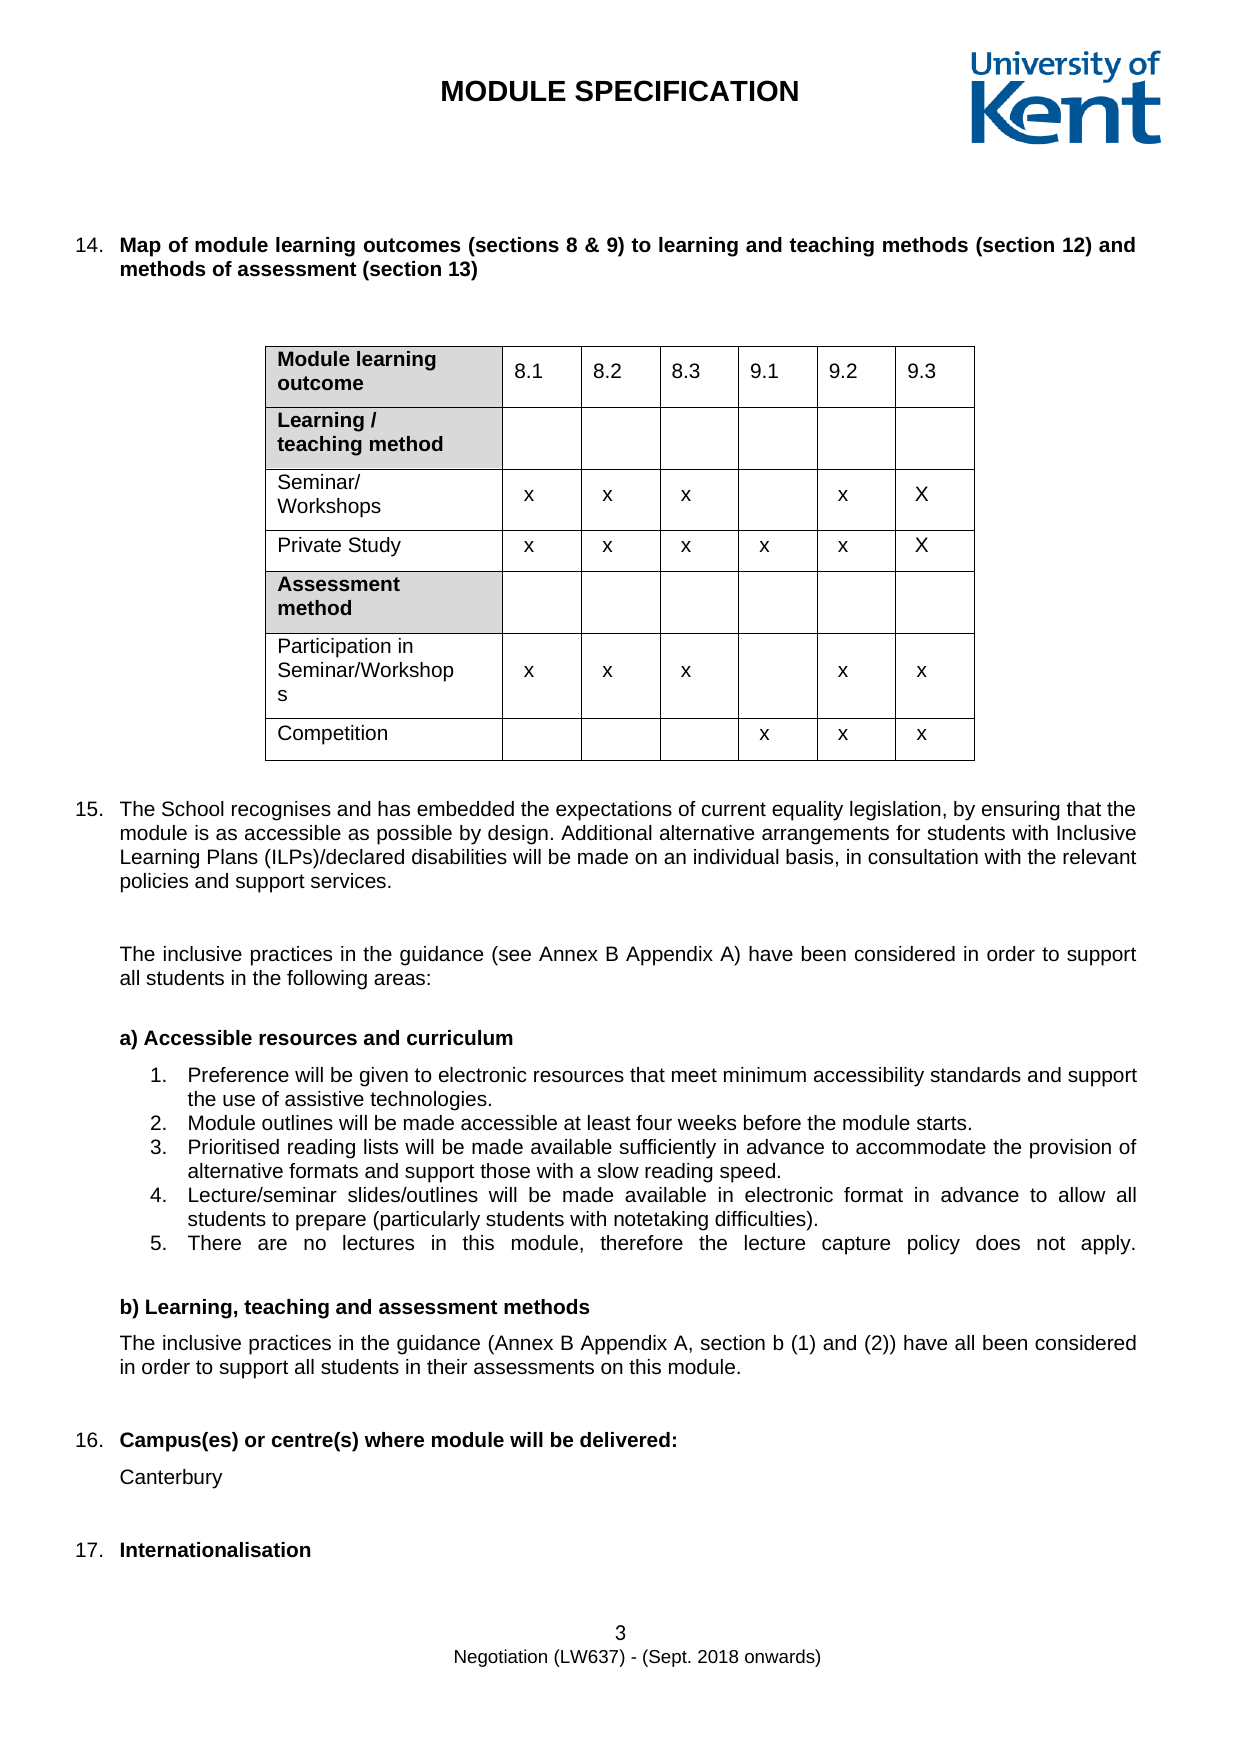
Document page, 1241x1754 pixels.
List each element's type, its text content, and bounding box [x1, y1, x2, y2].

table_header 9.1 [739, 347, 817, 407]
table_cell Private Study [266, 531, 502, 571]
table_cell [661, 408, 738, 468]
table_cell x [503, 634, 581, 718]
table_cell x [661, 634, 738, 718]
table_header 9.3 [896, 347, 974, 407]
table_cell [818, 572, 895, 633]
table_cell [582, 719, 660, 759]
text a) Accessible resources and curriculum [119, 1002, 1138, 1050]
table_cell x [739, 531, 817, 571]
table_cell X [896, 531, 974, 571]
list Module outlines will be made accessible at least four weeks before the module starts. [150, 1111, 1138, 1134]
table_cell [582, 572, 660, 633]
table_cell X [896, 470, 974, 530]
text The inclusive practices in the guidance (see Annex B Appendix A) have been considered in order to support all students in the following areas: [119, 942, 1138, 990]
picture [970, 48, 1163, 145]
table_cell x [503, 531, 581, 571]
list Map of module learning outcomes (sections 8 & 9) to learning and teaching methods (section 12) and methods of assessment (section 13) [75, 233, 1138, 281]
table_cell [582, 408, 660, 468]
table_cell x [582, 470, 660, 530]
table_cell x [818, 719, 895, 759]
text b) Learning, teaching and assessment methods [119, 1295, 1138, 1319]
table_cell [896, 572, 974, 633]
table_cell [503, 572, 581, 633]
table_cell [739, 634, 817, 718]
table_cell Seminar/Workshops [266, 470, 502, 530]
table_cell [661, 572, 738, 633]
table_cell x [818, 531, 895, 571]
table_cell [661, 719, 738, 759]
table_cell [739, 470, 817, 530]
list Lecture/seminar slides/outlines will be made available in electronic format in advance to allow all students to prepare (particularly students with notetaking difficulties). [150, 1182, 1138, 1230]
table_cell [896, 408, 974, 468]
list Preference will be given to electronic resources that meet minimum accessibility standards and support the use of assistive technologies. [150, 1063, 1138, 1111]
table_cell Assessment method [266, 572, 502, 633]
table_header 8.2 [582, 347, 660, 407]
table_cell [503, 408, 581, 468]
table_cell x [896, 719, 974, 759]
table_header Module learning outcome [266, 347, 502, 407]
table_cell Competition [266, 719, 502, 759]
list Prioritised reading lists will be made available sufficiently in advance to accommodate the provision of alternative formats and support those with a slow reading speed. [150, 1134, 1138, 1182]
table_cell x [503, 470, 581, 530]
table_cell [739, 572, 817, 633]
list There are no lectures in this module, therefore the lecture capture policy does not apply. [150, 1230, 1138, 1282]
table_header 8.1 [503, 347, 581, 407]
table_cell x [896, 634, 974, 718]
table_header 8.3 [661, 347, 738, 407]
table_header 9.2 [818, 347, 895, 407]
list The School recognises and has embedded the expectations of current equality legislation, by ensuring that the module is as accessible as possible by design. Additional alternative arrangements for students with Inclusive Learning Plans (ILPs)/declared disabilities will be made on an individual basis, in consultation with the relevant policies and support services. [75, 797, 1138, 893]
table_cell Participation in Seminar/Workshops [266, 634, 502, 718]
table_cell x [661, 470, 738, 530]
list Campus(es) or centre(s) where module will be delivered: [75, 1428, 1138, 1452]
table_cell [739, 408, 817, 468]
table_cell x [818, 634, 895, 718]
table_cell [818, 408, 895, 468]
table_cell Learning / teaching method [266, 408, 502, 468]
table_cell x [582, 634, 660, 718]
table_cell x [739, 719, 817, 759]
text Canterbury [119, 1464, 1138, 1488]
table_cell [503, 719, 581, 759]
list Internationalisation [75, 1537, 1138, 1561]
table_cell x [818, 470, 895, 530]
table_cell x [582, 531, 660, 571]
table_cell x [661, 531, 738, 571]
text The inclusive practices in the guidance (Annex B Appendix A, section b (1) and (2)) have all been considered in order to support all students in their assessments on this module. [119, 1331, 1138, 1379]
